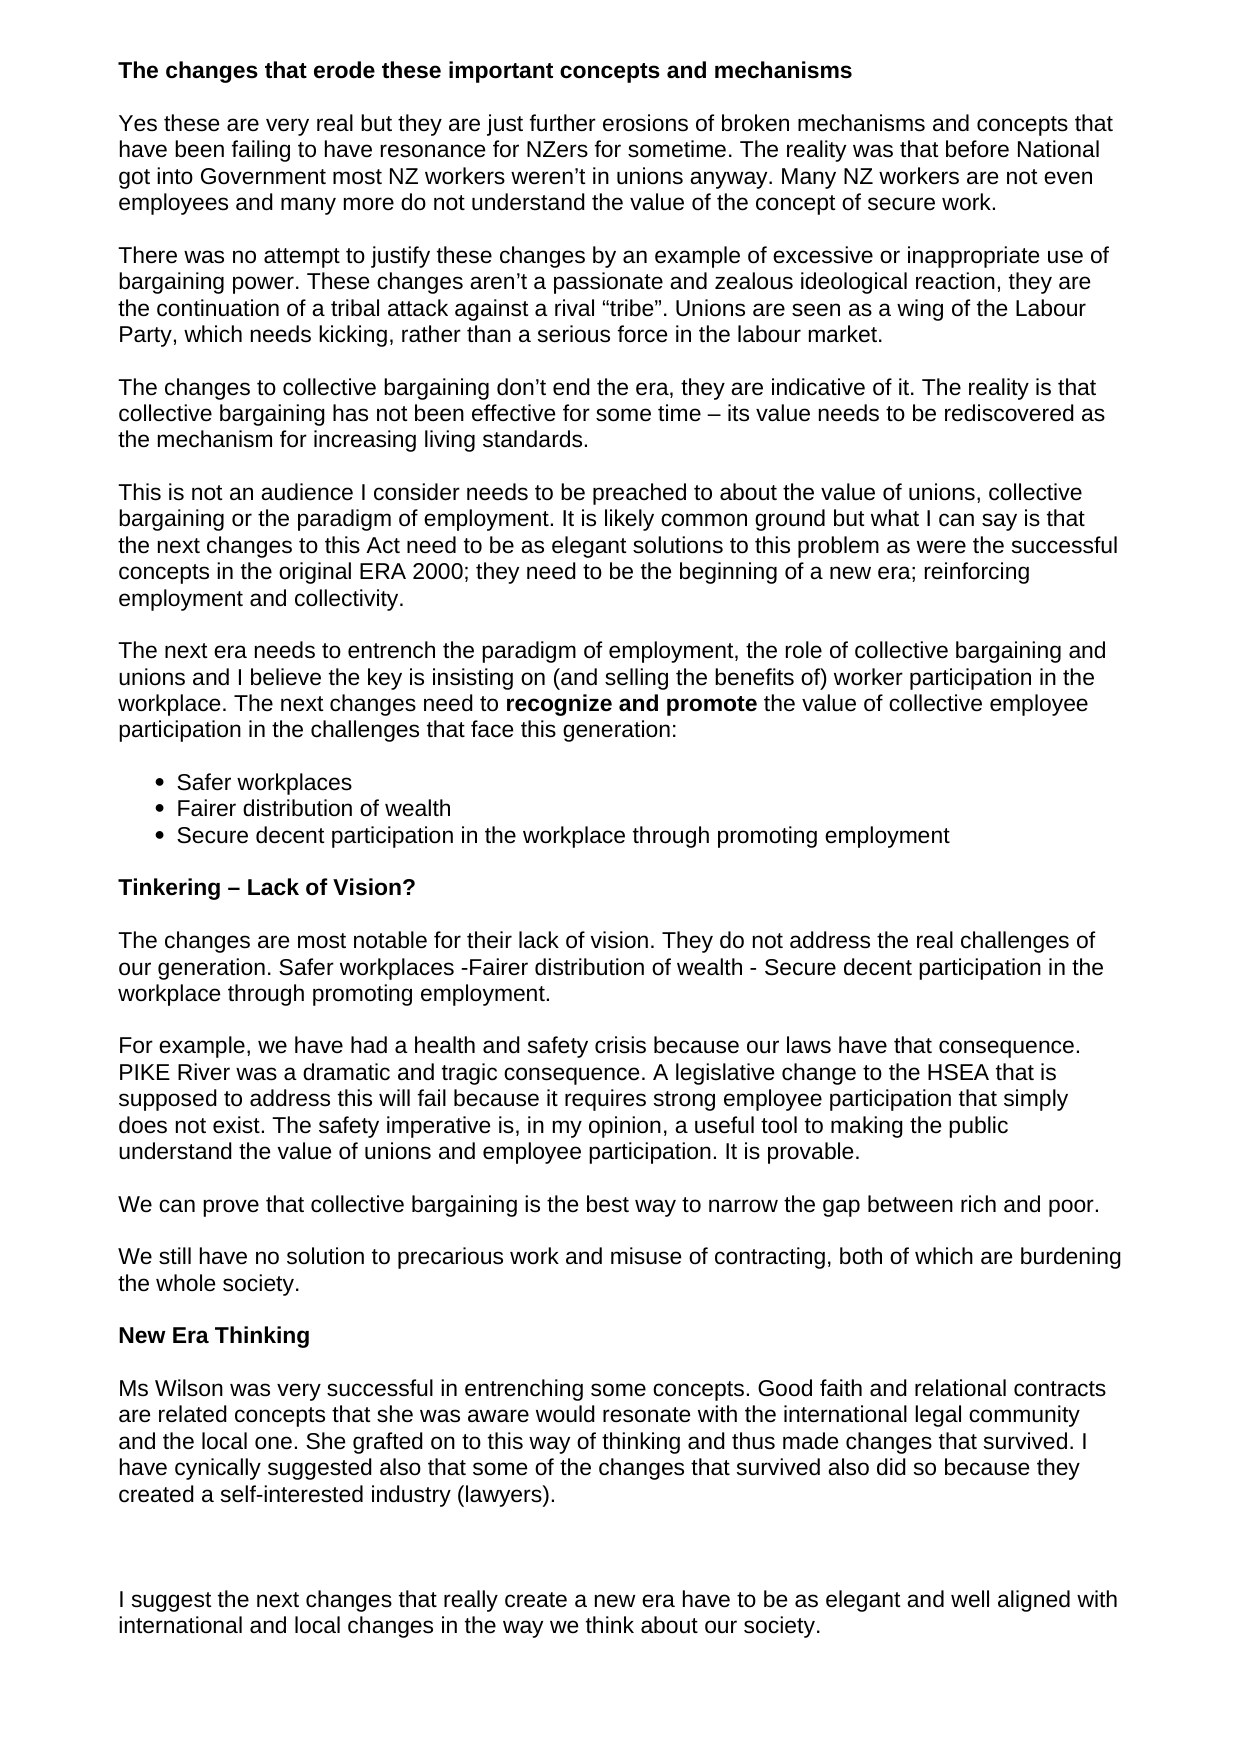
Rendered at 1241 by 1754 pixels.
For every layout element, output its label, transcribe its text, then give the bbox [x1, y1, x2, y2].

text We still have no solution to precarious work and misuse of contracting, both of which are burdening the whole society. [118, 1243, 1122, 1296]
list Safer workplaces [156, 769, 1122, 795]
text There was no attempt to justify these changes by an example of excessive or inappropriate use of bargaining power. These changes aren’t a passionate and zealous ideological reaction, they are the continuation of a tribal attack against a rival “tribe”. Unions are seen as a wing of the Labour Party, which needs kicking, rather than a serious force in the labour market. [118, 242, 1122, 347]
text Tinkering – Lack of Vision? [118, 874, 1122, 901]
text The next era needs to entrench the paradigm of employment, the role of collective bargaining and unions and I believe the key is insisting on (and selling the benefits of) worker participation in the workplace. The next changes need to recognize and promote the value of collective employee participation in the challenges that face this generation: [118, 637, 1122, 743]
text This is not an audience I consider needs to be preached to about the value of unions, collective bargaining or the paradigm of employment. It is likely common ground but what I can say is that the next changes to this Act need to be as elegant solutions to this problem as were the successful concepts in the original ERA 2000; they need to be the beginning of a new era; reinforcing employment and collectivity. [118, 479, 1122, 611]
text The changes to collective bargaining don’t end the era, they are indicative of it. The reality is that collective bargaining has not been effective for some time – its value needs to be rediscovered as the mechanism for increasing living standards. [118, 374, 1122, 453]
text I suggest the next changes that really create a new era have to be as elegant and well aligned with international and local changes in the way we think about our society. [118, 1586, 1122, 1639]
text New Era Thinking [118, 1322, 1122, 1349]
text We can prove that collective bargaining is the best way to narrow the gap between rich and poor. [118, 1191, 1122, 1217]
text Ms Wilson was very successful in entrenching some concepts. Good faith and relational contracts are related concepts that she was aware would resonate with the international legal community and the local one. She grafted on to this way of thinking and thus made changes that survived. I have cynically suggested also that some of the changes that survived also did so because they created a self-interested industry (lawyers). [118, 1375, 1122, 1507]
text Yes these are very real but they are just further erosions of broken mechanisms and concepts that have been failing to have resonance for NZers for sometime. The reality was that before National got into Government most NZ workers weren’t in unions anyway. Many NZ workers are not even employees and many more do not understand the value of the concept of secure work. [118, 110, 1122, 216]
text For example, we have had a health and safety crisis because our laws have that consequence. PIKE River was a dramatic and tragic consequence. A legislative change to the HSEA that is supposed to address this will fail because it requires strong employee participation that simply does not exist. The safety imperative is, in my opinion, a useful tool to making the public understand the value of unions and employee participation. It is provable. [118, 1032, 1122, 1164]
text The changes are most notable for their lack of vision. They do not address the real challenges of our generation. Safer workplaces -Fairer distribution of wealth - Secure decent participation in the workplace through promoting employment. [118, 927, 1122, 1006]
list Fairer distribution of wealth [156, 795, 1122, 822]
text The changes that erode these important concepts and mechanisms [118, 57, 1122, 84]
list Secure decent participation in the workplace through promoting employment [156, 822, 1122, 848]
